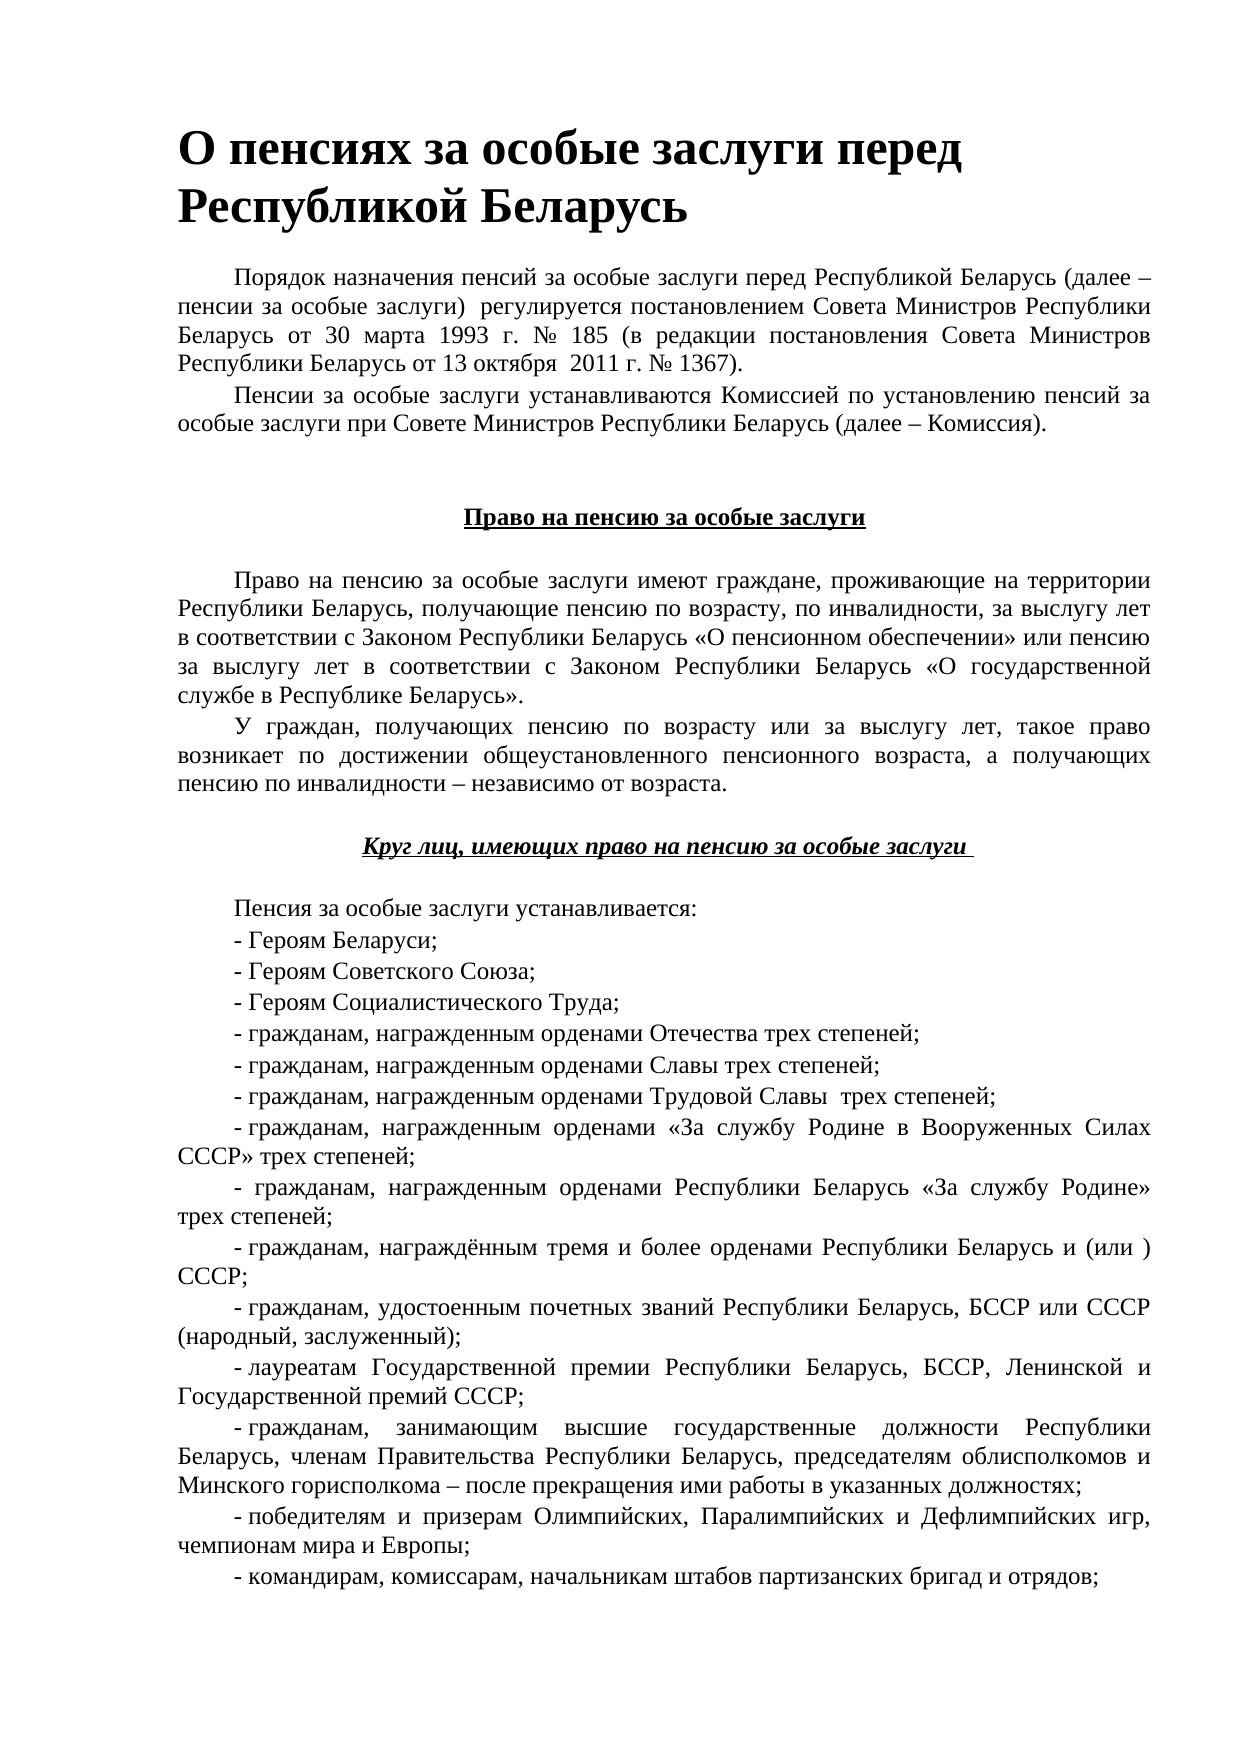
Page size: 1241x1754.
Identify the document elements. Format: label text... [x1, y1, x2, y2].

text Пенсии за особые заслуги устанавливаются Комиссией по установлению пенсий за особые заслуги при Совете Министров Республики Беларусь (далее – Комиссия). [177, 380, 1152, 437]
text Право на пенсию за особые заслуги имеют граждане, проживающие на территории Республики Беларусь, получающие пенсию по возрасту, по инвалидности, за выслугу лет в соответствии с Законом Республики Беларусь «О пенсионном обеспечении» или пенсию за выслугу лет в соответствии с Законом Республики Беларусь «О государственной службе в Республике Беларусь». [177, 565, 1152, 708]
text - командирам, комиссарам, начальникам штабов партизанских бригад и отрядов; [177, 1561, 1152, 1590]
text Право на пенсию за особые заслуги [177, 502, 1152, 531]
text - лауреатам Государственной премии Республики Беларусь, БССР, Ленинской и Государственной премий СССР; [177, 1352, 1152, 1410]
text - гражданам, награжденным орденами Славы трех степеней; [177, 1050, 1152, 1078]
text У граждан, получающих пенсию по возрасту или за выслугу лет, такое право возникает по достижении общеустановленного пенсионного возраста, а получающих пенсию по инвалидности – независимо от возраста. [177, 711, 1152, 797]
text - Героям Социалистического Труда; [177, 987, 1152, 1016]
text - Героям Беларуси; [177, 925, 1152, 953]
text - гражданам, награждённым тремя и более орденами Республики Беларусь и (или ) СССР; [177, 1232, 1152, 1290]
text - гражданам, награжденным орденами Трудовой Славы трех степеней; [177, 1081, 1152, 1110]
text - гражданам, занимающим высшие государственные должности Республики Беларусь, членам Правительства Республики Беларусь, председателям облисполкомов и Минского горисполкома – после прекращения ими работы в указанных должностях; [177, 1412, 1152, 1498]
text Пенсия за особые заслуги устанавливается: [177, 893, 1152, 922]
text Порядок назначения пенсий за особые заслуги перед Республикой Беларусь (далее – пенсии за особые заслуги) регулируется постановлением Совета Министров Республики Беларусь от 30 марта 1993 г. № 185 (в редакции постановления Совета Министров Республики Беларусь от 13 октября 2011 г. № 1367). [177, 262, 1152, 377]
text - гражданам, удостоенным почетных званий Республики Беларусь, БССР или СССР (народный, заслуженный); [177, 1292, 1152, 1350]
text - Героям Советского Союза; [177, 956, 1152, 985]
text - гражданам, награжденным орденами Республики Беларусь «За службу Родине» трех степеней; [177, 1172, 1152, 1230]
text О пенсиях за особые заслуги перед Республикой Беларусь [177, 118, 1152, 233]
text - гражданам, награжденным орденами «За службу Родине в Вооруженных Силах СССР» трех степеней; [177, 1112, 1152, 1170]
text - гражданам, награжденным орденами Отечества трех степеней; [177, 1018, 1152, 1047]
text - победителям и призерам Олимпийских, Паралимпийских и Дефлимпийских игр, чемпионам мира и Европы; [177, 1501, 1152, 1558]
text Круг лиц, имеющих право на пенсию за особые заслуги [177, 831, 1152, 860]
